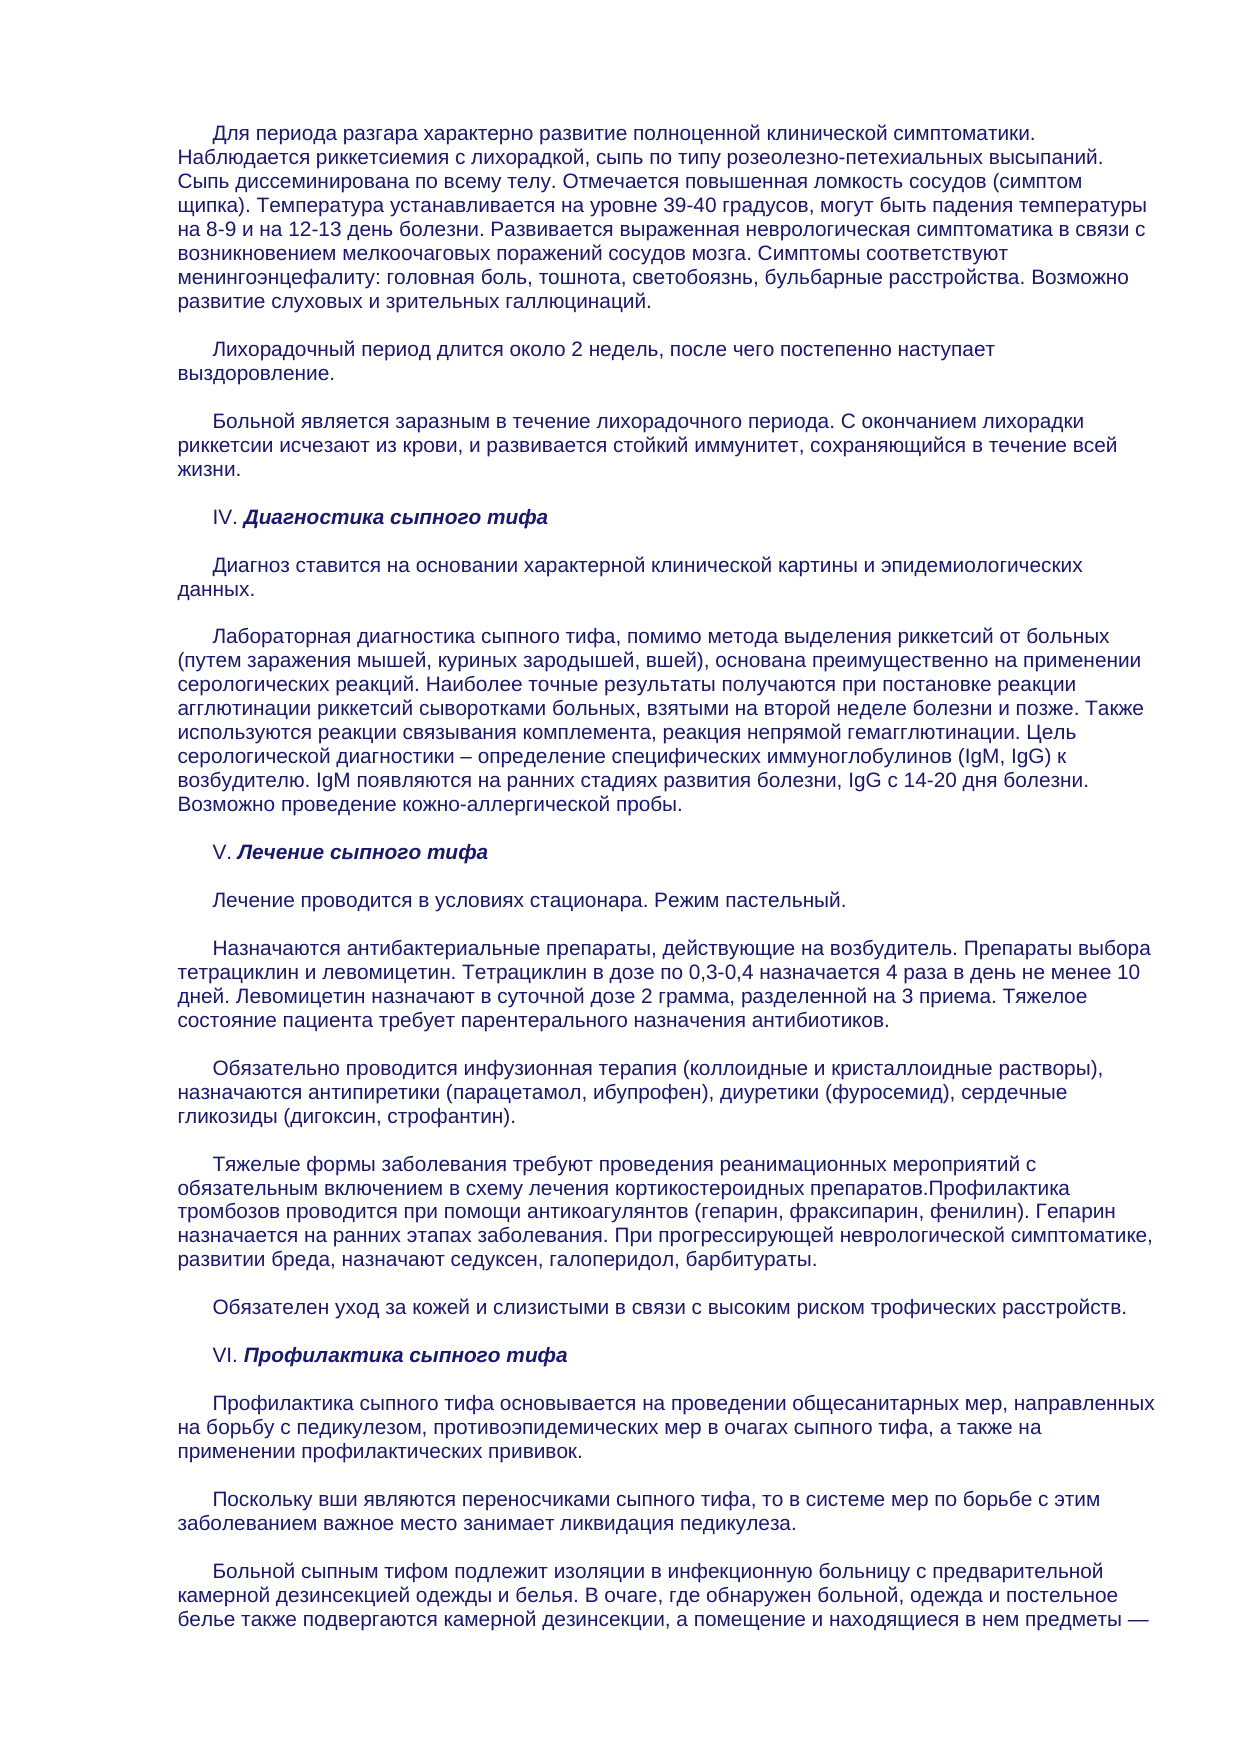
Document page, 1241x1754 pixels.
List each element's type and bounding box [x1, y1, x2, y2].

table_header [174, 118, 1161, 1634]
